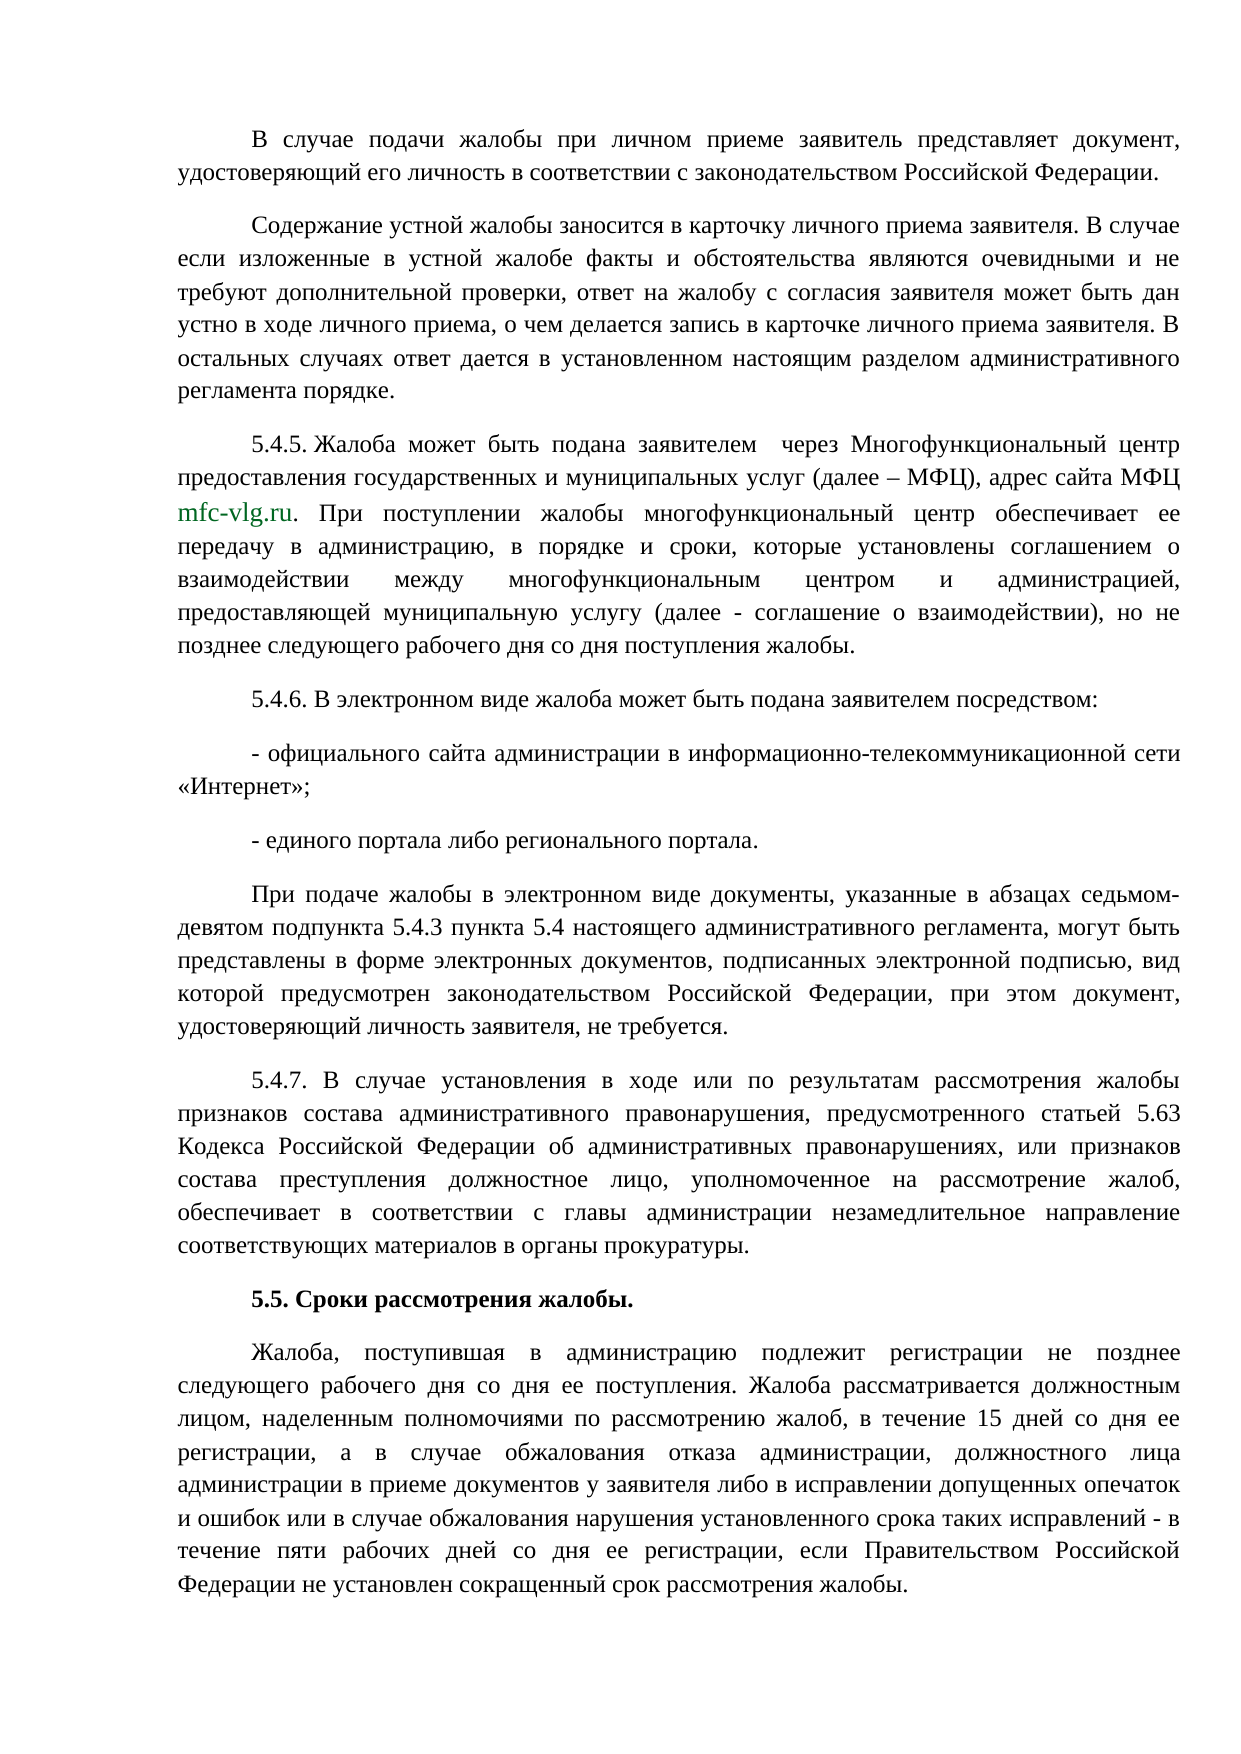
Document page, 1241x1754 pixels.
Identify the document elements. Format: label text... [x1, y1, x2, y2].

text 5.4.6. В электронном виде жалоба может быть подана заявителем посредством: [177, 684, 1181, 713]
text При подаче жалобы в электронном виде документы, указанные в абзацах седьмом- девятом подпункта 5.4.3 пункта 5.4 настоящего административного регламента, могут быть представлены в форме электронных документов, подписанных электронной подписью, вид которой предусмотрен законодательством Российской Федерации, при этом документ, удостоверяющий личность заявителя, не требуется. [177, 879, 1181, 1039]
text 5.5. Сроки рассмотрения жалобы. [177, 1284, 1181, 1312]
text Содержание устной жалобы заносится в карточку личного приема заявителя. В случае если изложенные в устной жалобе факты и обстоятельства являются очевидными и не требуют дополнительной проверки, ответ на жалобу с согласия заявителя может быть дан устно в ходе личного приема, о чем делается запись в карточке личного приема заявителя. В остальных случаях ответ дается в установленном настоящим разделом административного регламента порядке. [177, 211, 1181, 404]
text 5.4.5. Жалоба может быть подана заявителем через Многофункциональный центр предоставления государственных и муниципальных услуг (далее – МФЦ), адрес сайта МФЦ mfc-vlg.ru. При поступлении жалобы многофункциональный центр обеспечивает ее передачу в администрацию, в порядке и сроки, которые установлены соглашением о взаимодействии между многофункциональным центром и администрацией, предоставляющей муниципальную услугу (далее - соглашение о взаимодействии), но не позднее следующего рабочего дня со дня поступления жалобы. [177, 429, 1181, 659]
text - единого портала либо регионального портала. [177, 825, 1181, 854]
text В случае подачи жалобы при личном приеме заявитель представляет документ, удостоверяющий его личность в соответствии с законодательством Российской Федерации. [177, 124, 1181, 185]
text 5.4.7. В случае установления в ходе или по результатам рассмотрения жалобы признаков состава административного правонарушения, предусмотренного статьей 5.63 Кодекса Российской Федерации об административных правонарушениях, или признаков состава преступления должностное лицо, уполномоченное на рассмотрение жалоб, обеспечивает в соответствии с главы администрации незамедлительное направление соответствующих материалов в органы прокуратуры. [177, 1065, 1181, 1258]
text - официального сайта администрации в информационно-телекоммуникационной сети «Интернет»; [177, 738, 1181, 800]
text Жалоба, поступившая в администрацию подлежит регистрации не позднее следующего рабочего дня со дня ее поступления. Жалоба рассматривается должностным лицом, наделенным полномочиями по рассмотрению жалоб, в течение 15 дней со дня ее регистрации, а в случае обжалования отказа администрации, должностного лица администрации в приеме документов у заявителя либо в исправлении допущенных опечаток и ошибок или в случае обжалования нарушения установленного срока таких исправлений - в течение пяти рабочих дней со дня ее регистрации, если Правительством Российской Федерации не установлен сокращенный срок рассмотрения жалобы. [177, 1337, 1181, 1597]
